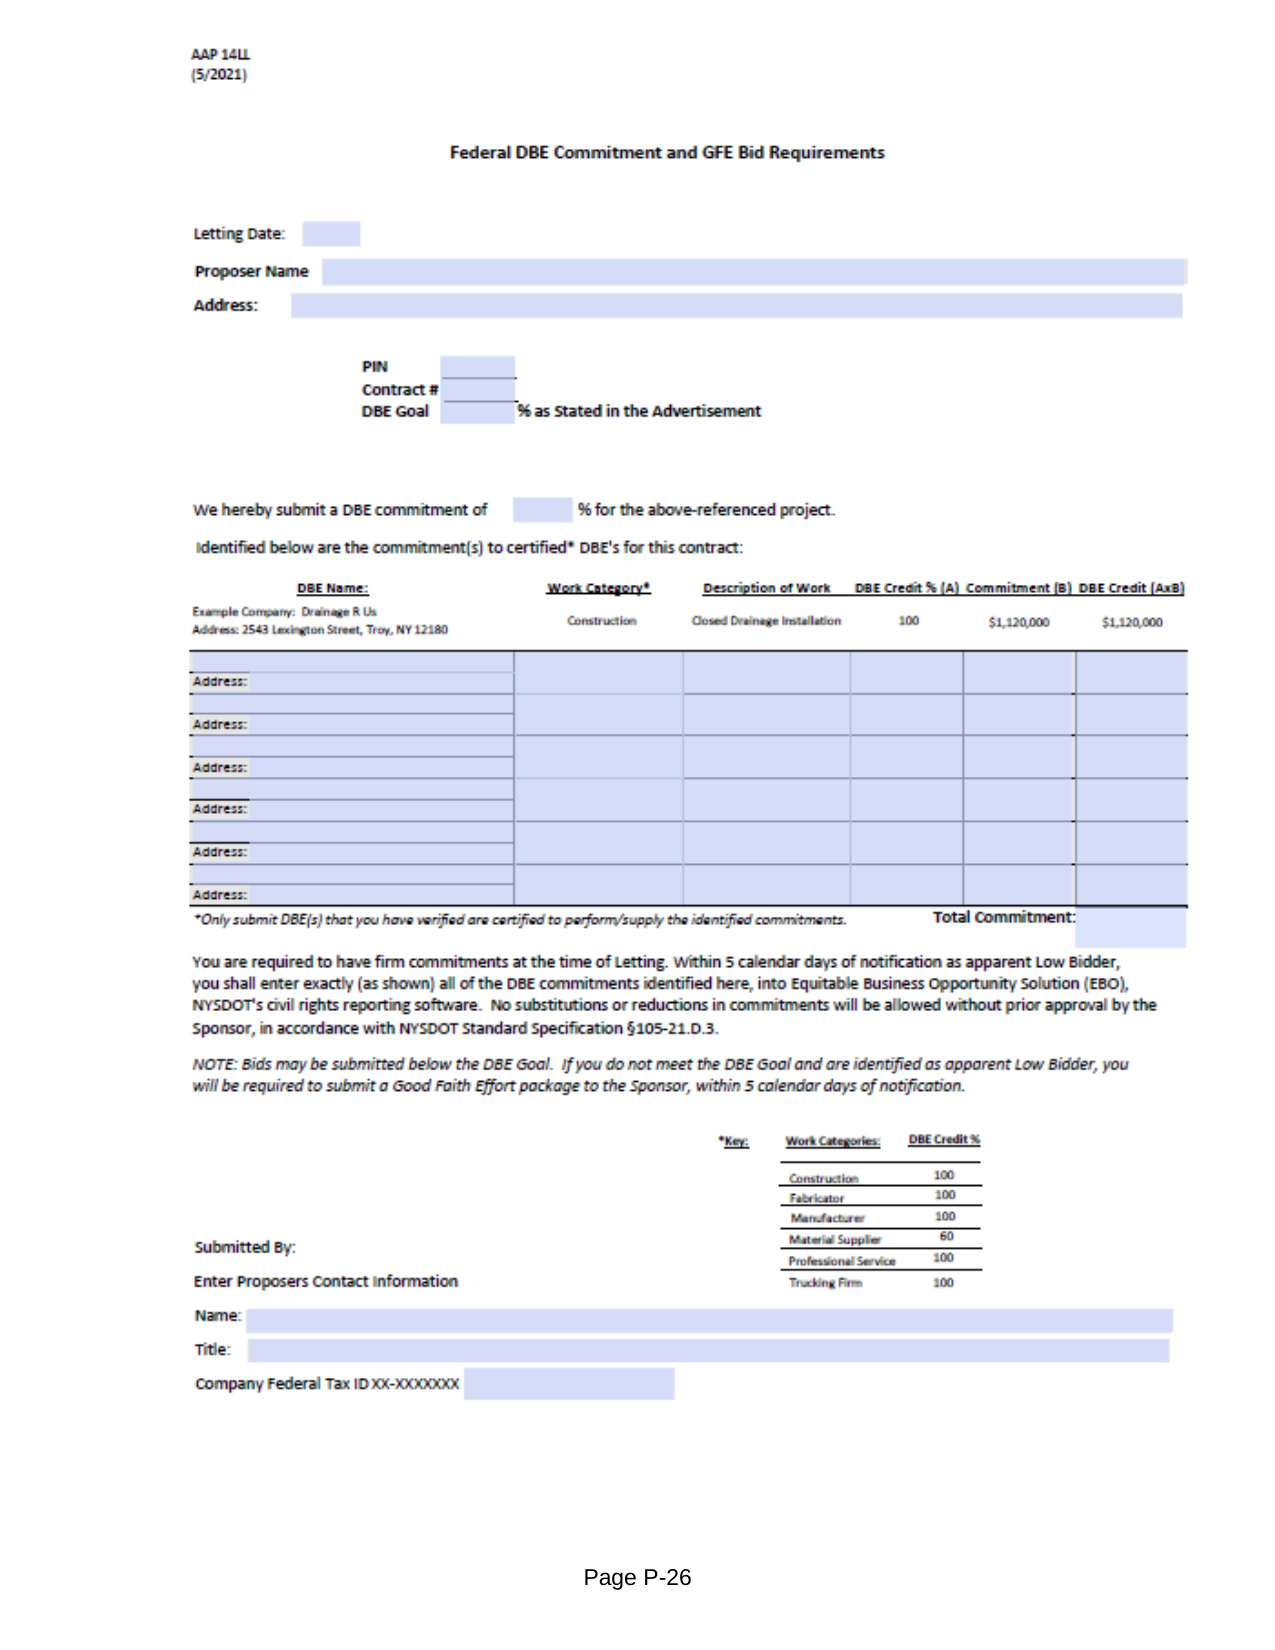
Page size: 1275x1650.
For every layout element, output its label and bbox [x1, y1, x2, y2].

picture [97, 36, 1275, 1560]
